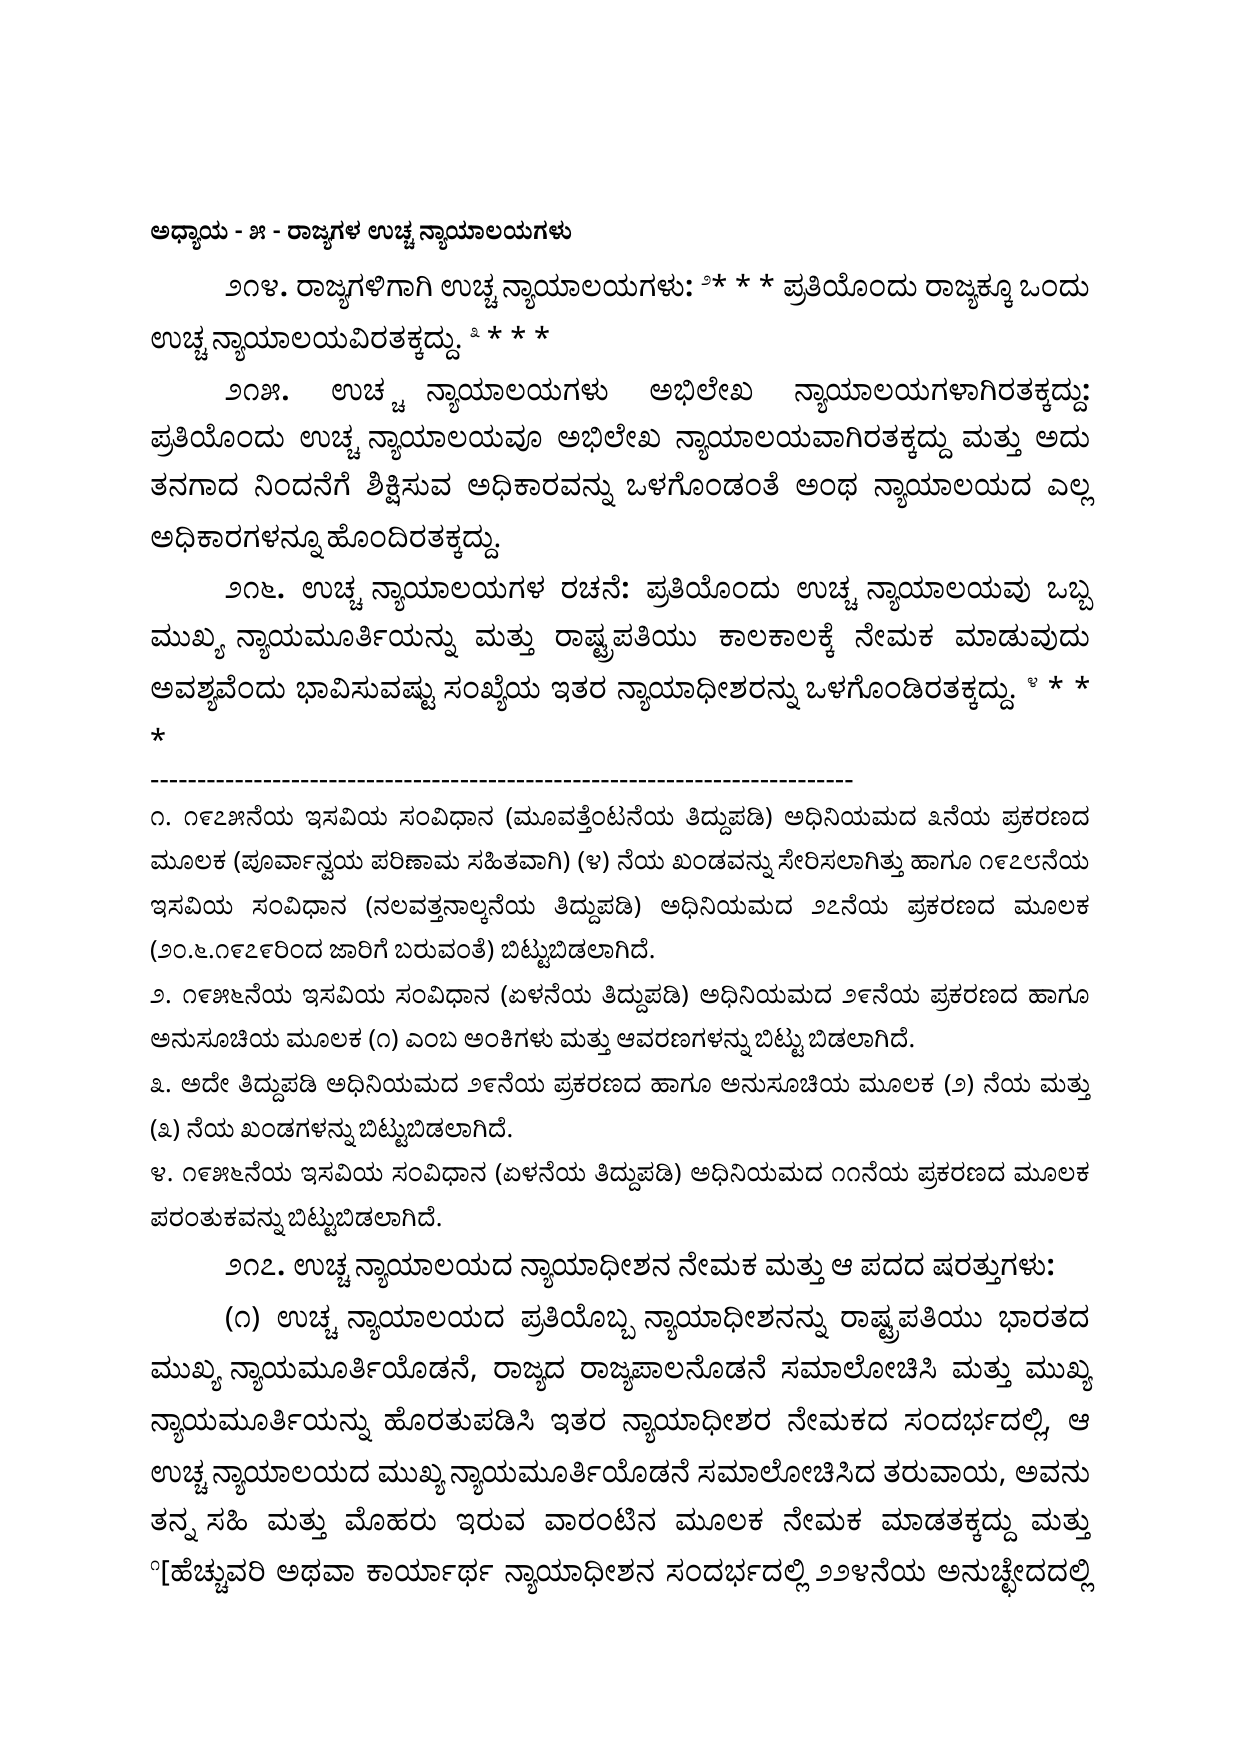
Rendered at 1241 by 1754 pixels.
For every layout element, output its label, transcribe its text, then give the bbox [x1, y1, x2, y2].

text ೨. ೧೯೫೬ನೆಯ ಇಸವಿಯ ಸಂವಿಧಾನ (ಏಳನೆಯ ತಿದ್ದುಪಡಿ) ಅಧಿನಿಯಮದ ೨೯ನೆಯ ಪ್ರಕರಣದ ಹಾಗೂ ಅನುಸೂಚಿಯ ಮೂಲಕ (೧) ಎಂಬ ಅಂಕಿಗಳು ಮತ್ತು ಆವರಣಗಳನ್ನು ಬಿಟ್ಟು ಬಿಡಲಾಗಿದೆ. [150, 976, 1090, 1066]
text ೨೧೭. ಉಚ್ಚ ನ್ಯಾಯಾಲಯದ ನ್ಯಾಯಾಧೀಶನ ನೇಮಕ ಮತ್ತು ಆ ಪದದ ಷರತ್ತುಗಳು: [150, 1244, 1090, 1296]
text ೨೧೪. ರಾಜ್ಯಗಳಿಗಾಗಿ ಉಚ್ಚ ನ್ಯಾಯಾಲಯಗಳು: ೨* * * ಪ್ರತಿಯೊಂದು ರಾಜ್ಯಕ್ಕೂ ಒಂದು ಉಚ್ಚ ನ್ಯಾಯಾಲಯವಿರತಕ್ಕದ್ದು. ೩ * * * [150, 266, 1090, 369]
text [150, 1296, 1090, 1602]
text --------------------------------------------------------------------------- [150, 758, 1090, 798]
text ೧. ೧೯೭೫ನೆಯ ಇಸವಿಯ ಸಂವಿಧಾನ (ಮೂವತ್ತೆಂಟನೆಯ ತಿದ್ದುಪಡಿ) ಅಧಿನಿಯಮದ ೩ನೆಯ ಪ್ರಕರಣದ ಮೂಲಕ (ಪೂರ್ವಾನ್ವಯ ಪರಿಣಾಮ ಸಹಿತವಾಗಿ) (೪) ನೆಯ ಖಂಡವನ್ನು ಸೇರಿಸಲಾಗಿತ್ತು ಹಾಗೂ ೧೯೭೮ನೆಯ ಇಸವಿಯ ಸಂವಿಧಾನ (ನಲವತ್ತನಾಲ್ಕನೆಯ ತಿದ್ದುಪಡಿ) ಅಧಿನಿಯಮದ ೨೭ನೆಯ ಪ್ರಕರಣದ ಮೂಲಕ (೨೦.೬.೧೯೭೯ರಿಂದ ಜಾರಿಗೆ ಬರುವಂತೆ) ಬಿಟ್ಟುಬಿಡಲಾಗಿದೆ. [150, 798, 1090, 976]
text ೪. ೧೯೫೬ನೆಯ ಇಸವಿಯ ಸಂವಿಧಾನ (ಏಳನೆಯ ತಿದ್ದುಪಡಿ) ಅಧಿನಿಯಮದ ೧೧ನೆಯ ಪ್ರಕರಣದ ಮೂಲಕ ಪರಂತುಕವನ್ನು ಬಿಟ್ಟುಬಿಡಲಾಗಿದೆ. [150, 1155, 1090, 1244]
text ೨೧೬. ಉಚ್ಚ ನ್ಯಾಯಾಲಯಗಳ ರಚನೆ: ಪ್ರತಿಯೊಂದು ಉಚ್ಚ ನ್ಯಾಯಾಲಯವು ಒಬ್ಬ ಮುಖ್ಯ ನ್ಯಾಯಮೂರ್ತಿಯನ್ನು ಮತ್ತು ರಾಷ್ಟ್ರಪತಿಯು ಕಾಲಕಾಲಕ್ಕೆ ನೇಮಕ ಮಾಡುವುದು ಅವಶ್ಯವೆಂದು ಭಾವಿಸುವಷ್ಟು ಸಂಖ್ಯೆಯ ಇತರ ನ್ಯಾಯಾಧೀಶರನ್ನು ಒಳಗೊಂಡಿರತಕ್ಕದ್ದು. ೪ * * * [150, 568, 1090, 758]
text ೨೧೫. ಉಚ್ಚ ನ್ಯಾಯಾಲಯಗಳು ಅಭಿಲೇಖ ನ್ಯಾಯಾಲಯಗಳಾಗಿರತಕ್ಕದ್ದು: ಪ್ರತಿಯೊಂದು ಉಚ್ಚ ನ್ಯಾಯಾಲಯವೂ ಅಭಿಲೇಖ ನ್ಯಾಯಾಲಯವಾಗಿರತಕ್ಕದ್ದು ಮತ್ತು ಅದು ತನಗಾದ ನಿಂದನೆಗೆ ಶಿಕ್ಷಿಸುವ ಅಧಿಕಾರವನ್ನು ಒಳಗೊಂಡಂತೆ ಅಂಥ ನ್ಯಾಯಾಲಯದ ಎಲ್ಲ ಅಧಿಕಾರಗಳನ್ನೂ ಹೊಂದಿರತಕ್ಕದ್ದು. [150, 369, 1090, 568]
text ೩. ಅದೇ ತಿದ್ದುಪಡಿ ಅಧಿನಿಯಮದ ೨೯ನೆಯ ಪ್ರಕರಣದ ಹಾಗೂ ಅನುಸೂಚಿಯ ಮೂಲಕ (೨) ನೆಯ ಮತ್ತು (೩) ನೆಯ ಖಂಡಗಳನ್ನು ಬಿಟ್ಟುಬಿಡಲಾಗಿದೆ. [150, 1066, 1090, 1155]
subtitle ಅಧ್ಯಾಯ - ೫ - ರಾಜ್ಯಗಳ ಉಚ್ಚ ನ್ಯಾಯಾಲಯಗಳು [150, 215, 1090, 256]
